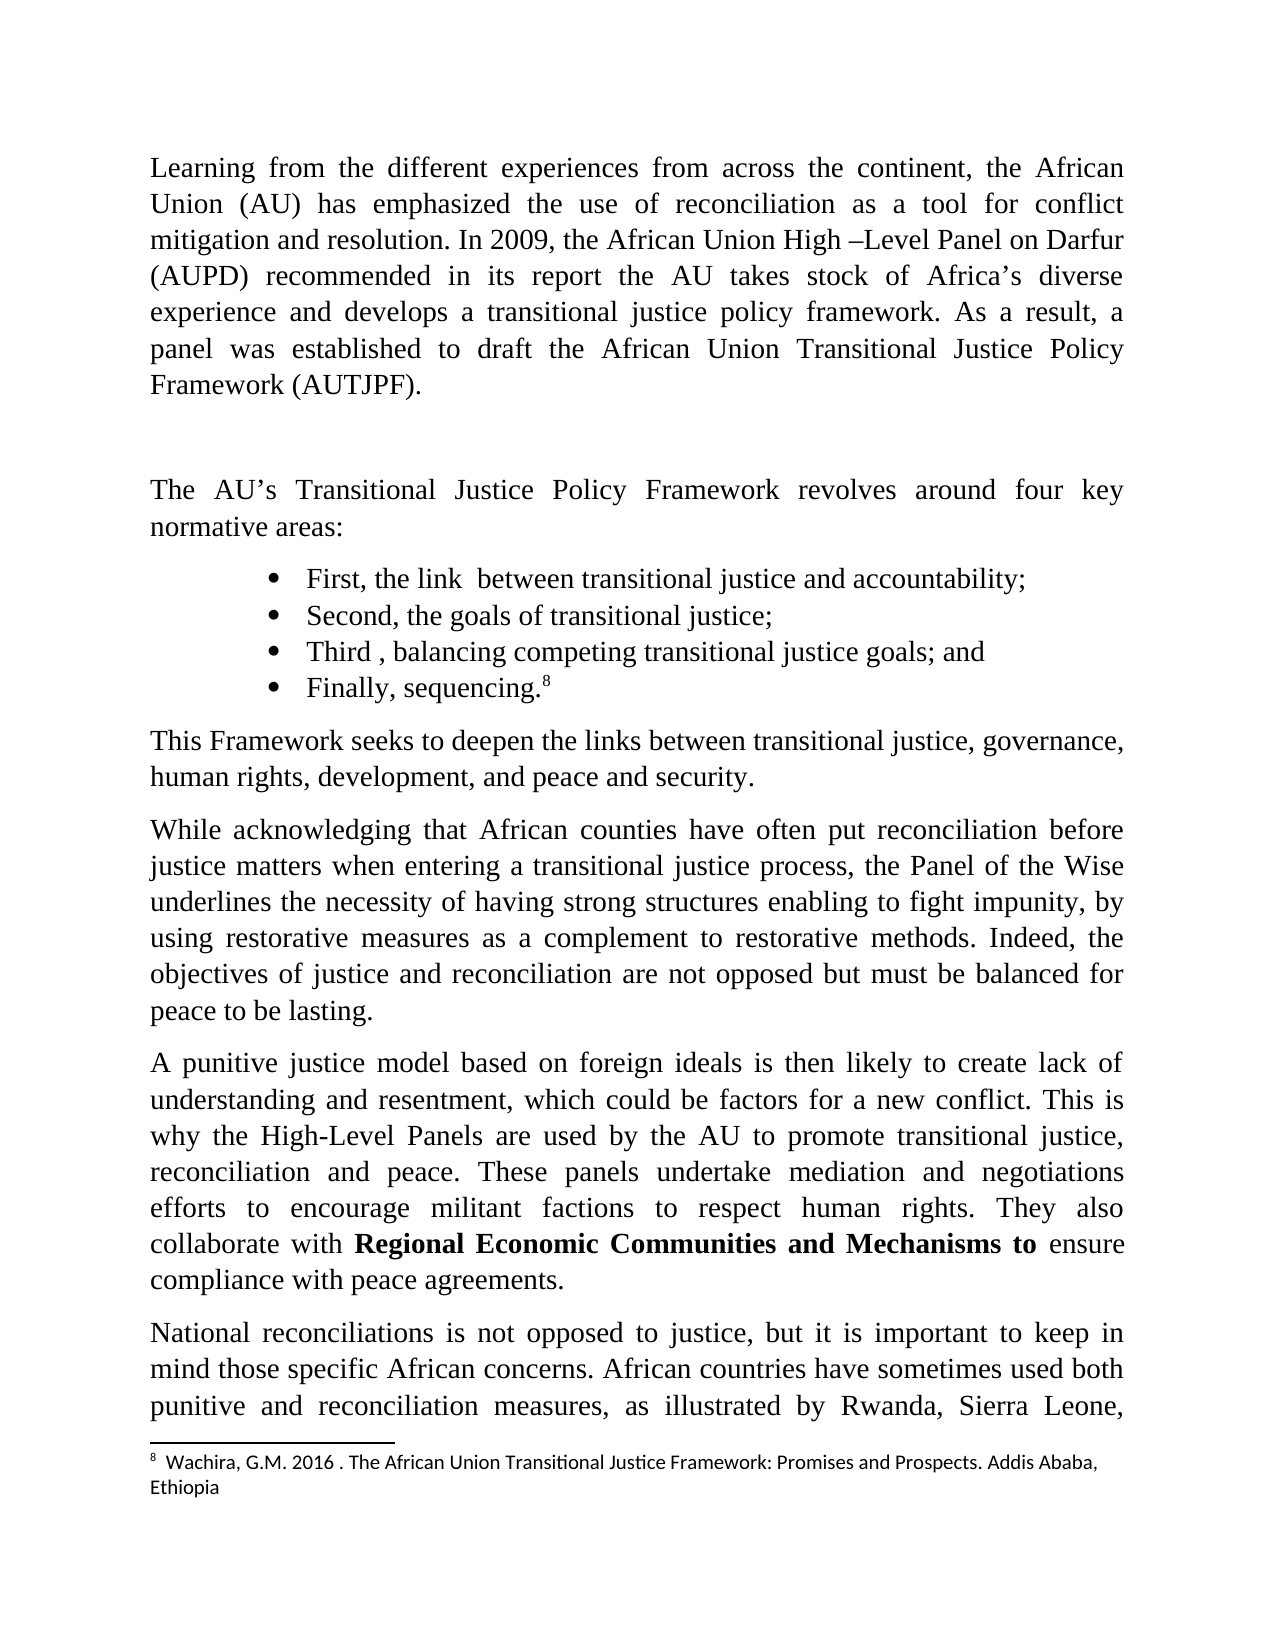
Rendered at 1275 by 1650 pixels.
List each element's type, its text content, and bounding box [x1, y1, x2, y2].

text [150, 1315, 1125, 1421]
text The AU’s Transitional Justice Policy Framework revolves around four key normative areas: [150, 472, 1125, 542]
text While acknowledging that African counties have often put reconciliation before justice matters when entering a transitional justice process, the Panel of the Wise underlines the necessity of having strong structures enabling to fight impunity, by using restorative measures as a complement to restorative methods. Indeed, the objectives of justice and reconciliation are not opposed but must be balanced for peace to be lasting. [150, 812, 1125, 1026]
list Finally, sequencing. [269, 670, 1125, 704]
list Third , balancing competing transitional justice goals; and [269, 634, 1125, 668]
list First, the link between transitional justice and accountability; [269, 561, 1125, 595]
text This Framework seeks to deepen the links between transitional justice, governance, human rights, development, and peace and security. [150, 723, 1125, 793]
list Second, the goals of transitional justice; [269, 598, 1125, 631]
text A punitive justice model based on foreign ideals is then likely to create lack of understanding and resentment, which could be factors for a new conflict. This is why the High-Level Panels are used by the AU to promote transitional justice, reconciliation and peace. These panels undertake mediation and negotiations efforts to encourage militant factions to respect human rights. They also collaborate with Regional Economic Communities and Mechanisms to ensure compliance with peace agreements. [150, 1046, 1125, 1296]
text Learning from the different experiences from across the continent, the African Union (AU) has emphasized the use of reconciliation as a tool for conflict mitigation and resolution. In 2009, the African Union High –Level Panel on Darfur (AUPD) recommended in its report the AU takes stock of Africa’s diverse experience and develops a transitional justice policy framework. As a result, a panel was established to draft the African Union Transitional Justice Policy Framework (AUTJPF). [150, 150, 1125, 400]
